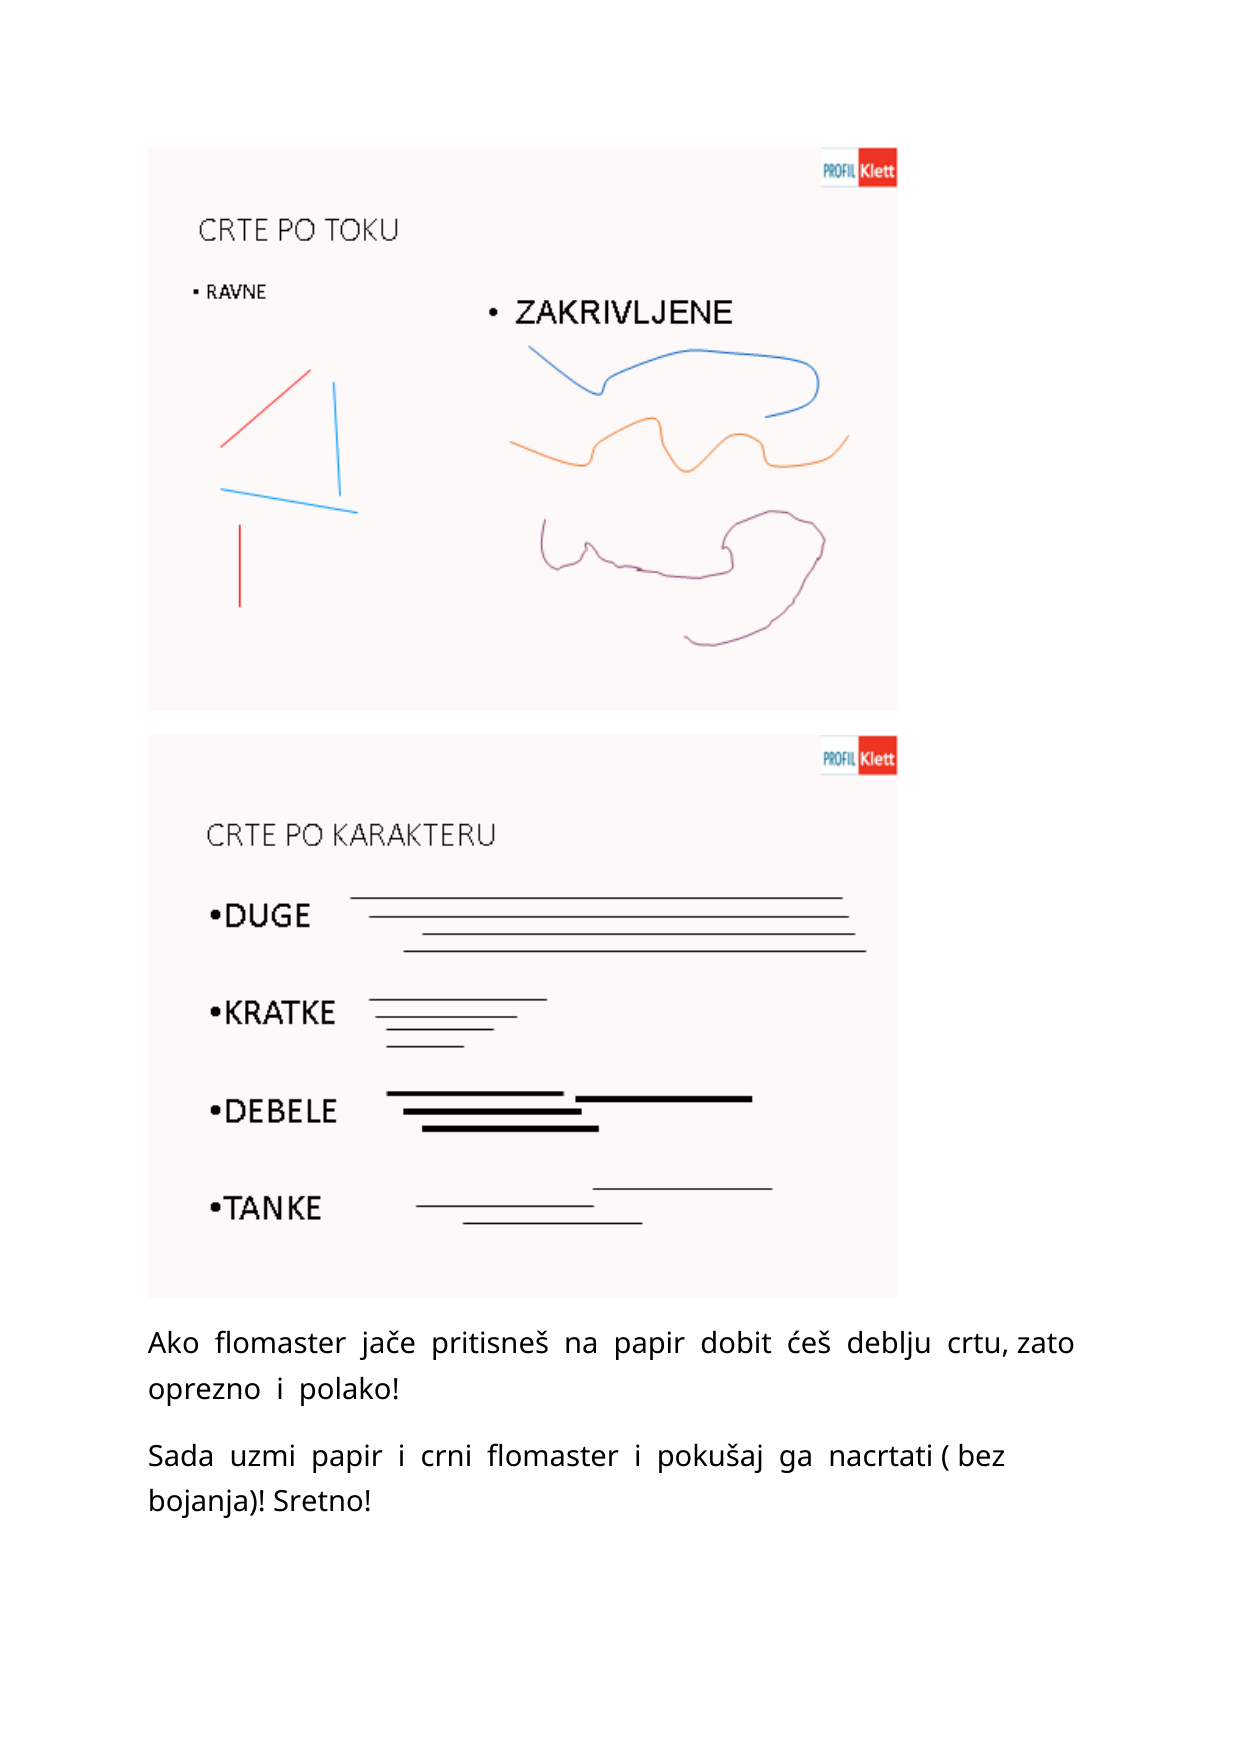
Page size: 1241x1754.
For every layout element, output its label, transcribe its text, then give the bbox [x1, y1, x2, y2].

picture [147, 147, 898, 711]
picture [147, 735, 898, 1298]
text Sada uzmi papir i crni flomaster i pokušaj ga nacrtati ( bez bojanja)! Sretno! [148, 1435, 1093, 1520]
text Ako flomaster jače pritisneš na papir dobit ćeš deblju crtu, zato oprezno i polako! [148, 1323, 1093, 1408]
